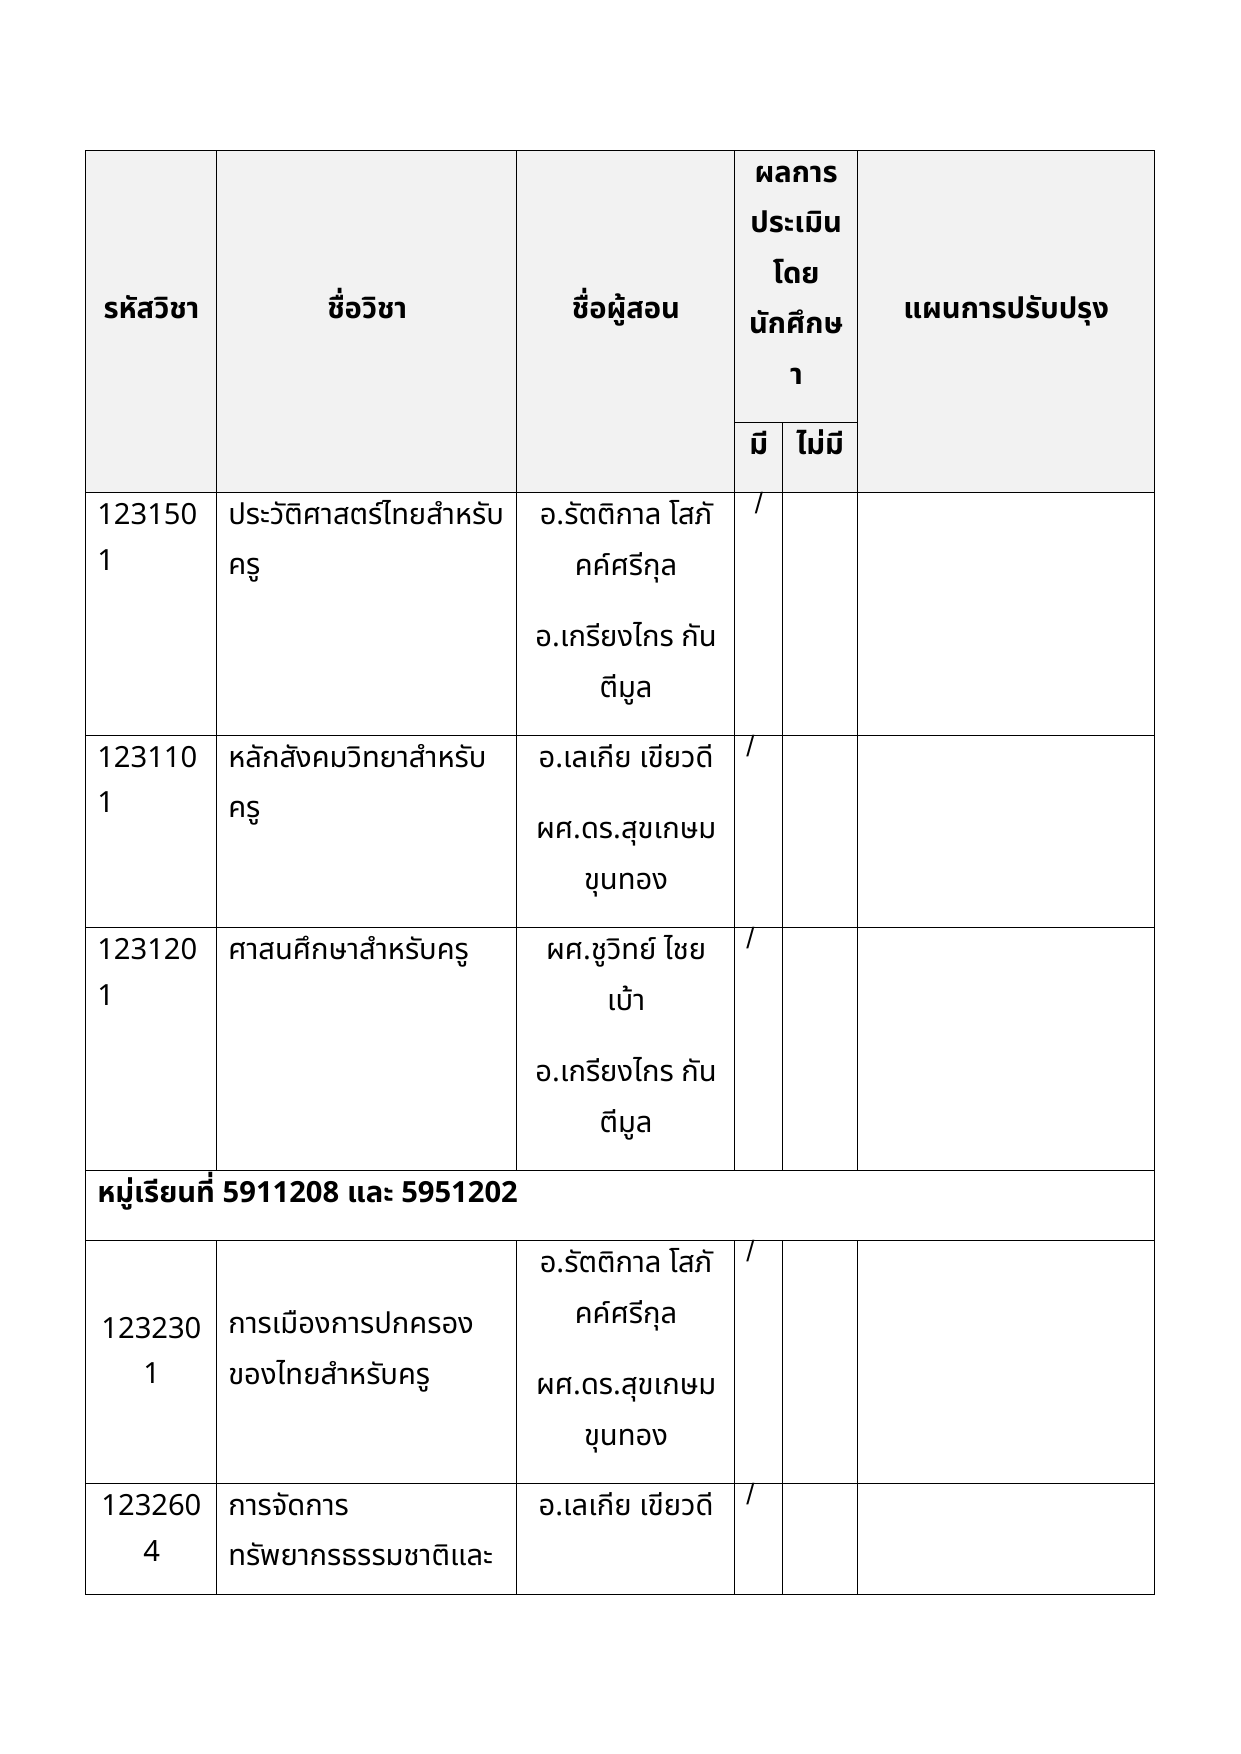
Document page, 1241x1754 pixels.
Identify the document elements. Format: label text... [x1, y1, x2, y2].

table_cell ประวัติศาสตร์ไทยสำหรับครู [217, 493, 516, 735]
table_cell [783, 493, 857, 735]
table_cell อ.เลเกีย เขียวดี ผศ.ดร.สุขเกษม ขุนทอง [517, 736, 734, 927]
table_header รหัสวิชา [86, 151, 216, 492]
table_cell ศาสนศึกษาสำหรับครู [217, 928, 516, 1170]
table_cell [858, 1484, 1154, 1594]
table_cell [783, 928, 857, 1170]
table_cell 1231201 [86, 928, 216, 1170]
table_cell อ.รัตติกาล โสภัคค์ศรีกุล อ.เกรียงไกร กันตีมูล [517, 493, 734, 735]
table_cell [783, 736, 857, 927]
table_cell อ.เลเกีย เขียวดี ผศ.ดร.สุขเกษม ขุนทอง [517, 1484, 734, 1594]
table_header ชื่อผู้สอน [517, 151, 734, 492]
table_header แผนการปรับปรุง [858, 151, 1154, 492]
table_cell [735, 1241, 782, 1483]
table_cell การเมืองการปกครองของไทยสำหรับครู [217, 1241, 516, 1483]
table_header ชื่อวิชา [217, 151, 516, 492]
table_cell มี [735, 423, 782, 492]
table_cell 1231501 [86, 493, 216, 735]
table_cell 1231101 [86, 736, 216, 927]
table_cell [858, 493, 1154, 735]
table_cell 1232604 [86, 1484, 216, 1594]
table_cell ผศ.ชูวิทย์ ไชยเบ้า อ.เกรียงไกร กันตีมูล [517, 928, 734, 1170]
table_cell ไม่มี [783, 423, 857, 492]
table_cell [735, 736, 782, 927]
table_cell [783, 1484, 857, 1594]
table_cell 1232301 [86, 1241, 216, 1483]
table_cell อ.รัตติกาล โสภัคค์ศรีกุล ผศ.ดร.สุขเกษม ขุนทอง [517, 1241, 734, 1483]
table_cell [735, 493, 782, 735]
table_cell [735, 1484, 782, 1594]
table_cell หลักสังคมวิทยาสำหรับครู [217, 736, 516, 927]
table_cell [783, 1241, 857, 1483]
table_cell [858, 736, 1154, 927]
table_cell [735, 928, 782, 1170]
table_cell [217, 1484, 516, 1594]
table_cell [858, 1241, 1154, 1483]
table_cell หมู่เรียนที่ 5911208 และ 5951202 [86, 1171, 1154, 1240]
table_header ผลการประเมินโดยนักศึกษา [735, 151, 857, 422]
table_cell [858, 928, 1154, 1170]
